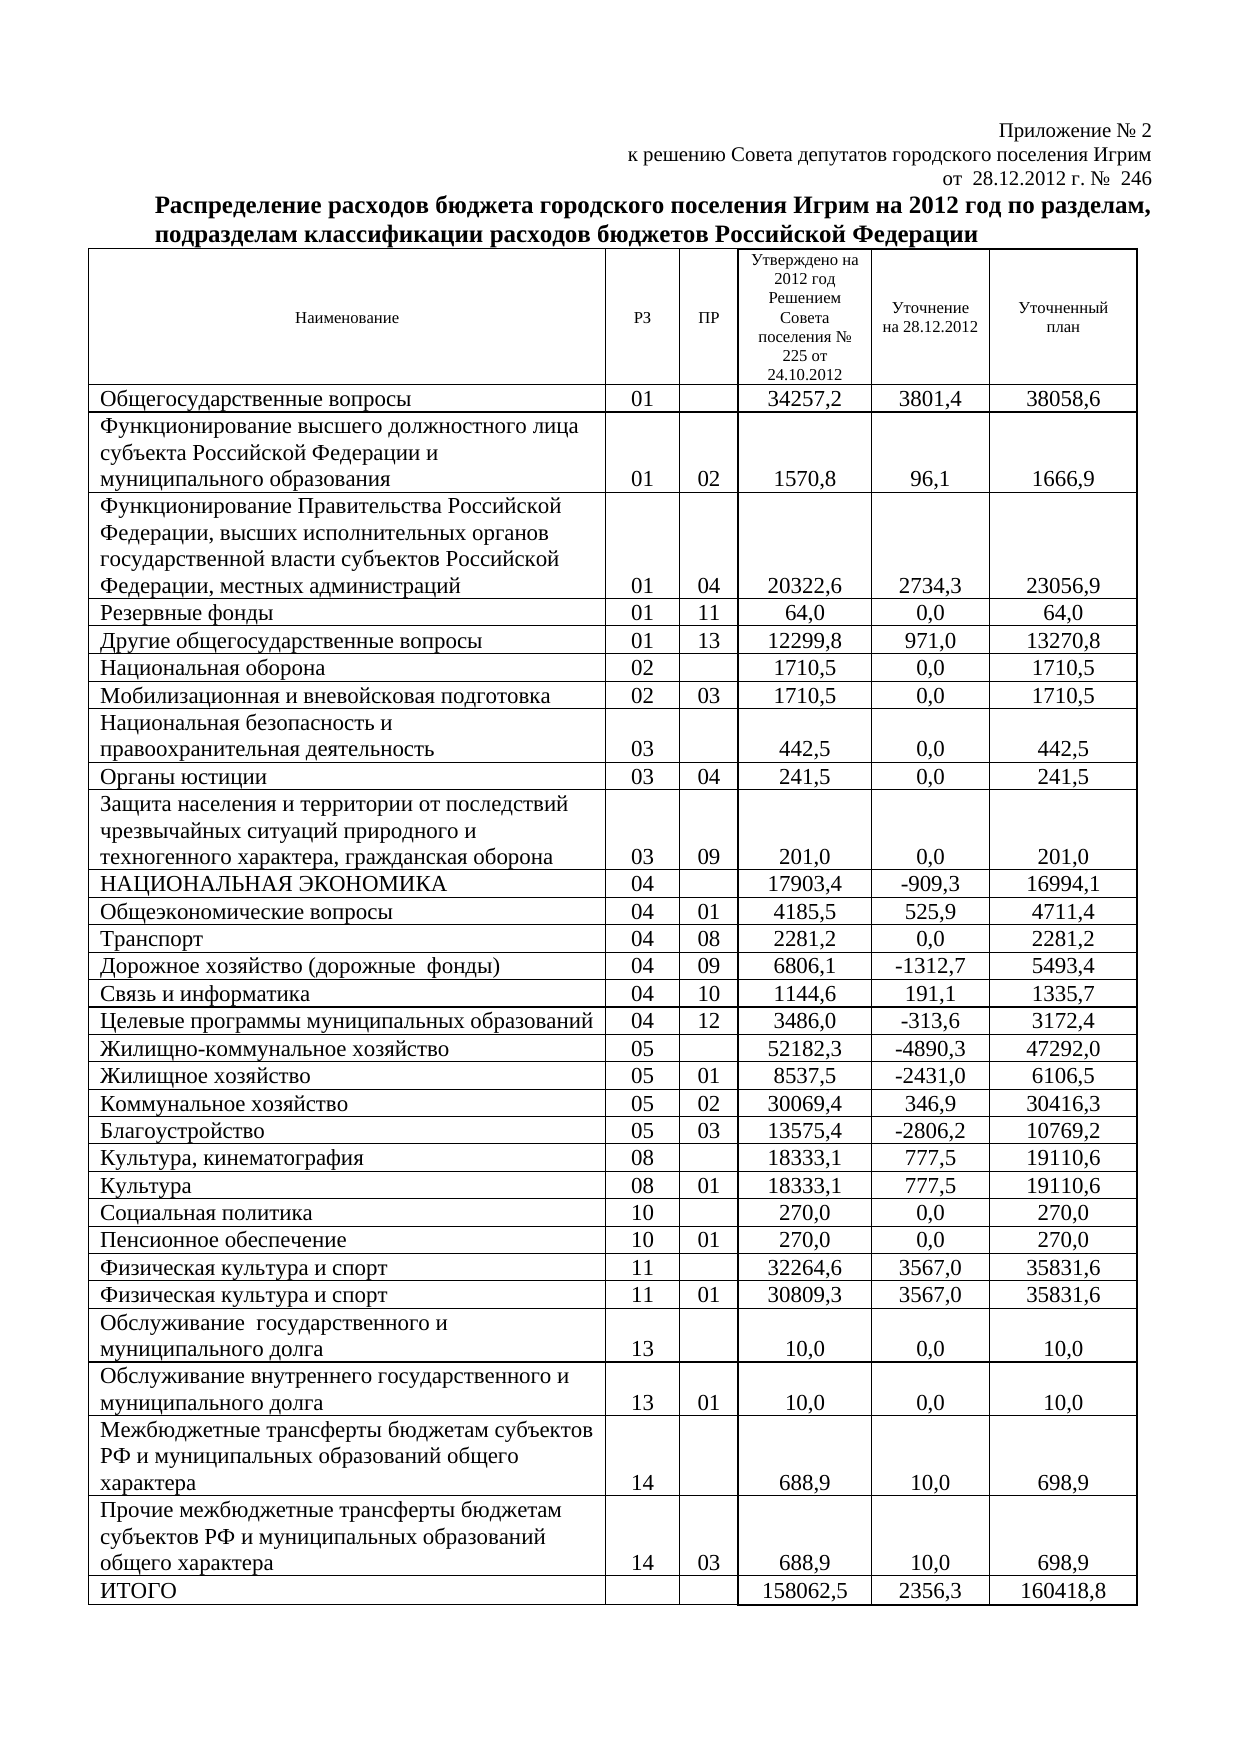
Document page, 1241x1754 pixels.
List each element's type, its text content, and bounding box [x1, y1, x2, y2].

table_cell 23056,9 [990, 493, 1136, 598]
table_cell 03 [606, 763, 679, 789]
table_cell 10 [680, 980, 737, 1006]
table_cell Физическая культура и спорт [89, 1281, 605, 1308]
table_cell 191,1 [872, 980, 989, 1006]
table_cell 04 [606, 870, 679, 897]
table_cell 4185,5 [739, 898, 871, 924]
table_cell [680, 1199, 737, 1226]
table_cell Прочие межбюджетные трансферты бюджетам субъектов РФ и муниципальных образований общего характера [89, 1496, 605, 1575]
table_cell 698,9 [990, 1496, 1136, 1575]
table_cell 6806,1 [739, 953, 871, 979]
table_cell 04 [606, 925, 679, 952]
table_cell Целевые программы муниципальных образований [89, 1008, 605, 1034]
table_cell 270,0 [990, 1227, 1136, 1253]
table_cell 11 [606, 1254, 679, 1280]
table_cell [606, 1576, 679, 1603]
table_cell Социальная политика [89, 1199, 605, 1226]
table_cell 270,0 [739, 1227, 871, 1253]
table_cell 14 [606, 1416, 679, 1495]
table_cell 05 [606, 1062, 679, 1088]
table_cell 34257,2 [739, 385, 871, 411]
table_cell 971,0 [872, 626, 989, 653]
table_cell 05 [606, 1117, 679, 1143]
table_cell 02 [606, 654, 679, 681]
table_cell 0,0 [872, 790, 989, 869]
table_cell 442,5 [739, 709, 871, 762]
table_cell 12 [680, 1008, 737, 1034]
table_header Уточнение на 28.12.2012 [872, 250, 989, 384]
table_cell 19110,6 [990, 1144, 1136, 1171]
table_cell ИТОГО [89, 1576, 605, 1603]
table_cell Благоустройство [89, 1117, 605, 1143]
table_cell [680, 1576, 737, 1603]
table_cell 13270,8 [990, 626, 1136, 653]
table_cell 02 [606, 682, 679, 708]
table_cell 5493,4 [990, 953, 1136, 979]
table_cell 1570,8 [739, 413, 871, 492]
table_cell Резервные фонды [89, 599, 605, 625]
table_cell 01 [606, 385, 679, 411]
table_cell 03 [680, 682, 737, 708]
table_cell [680, 1309, 737, 1361]
table_cell 525,9 [872, 898, 989, 924]
table_cell 11 [680, 599, 737, 625]
table_cell 01 [680, 1363, 737, 1415]
table_cell Пенсионное обеспечение [89, 1227, 605, 1253]
table_cell 32264,6 [739, 1254, 871, 1280]
table_cell 10769,2 [990, 1117, 1136, 1143]
table_cell 3486,0 [739, 1008, 871, 1034]
table_cell 688,9 [739, 1416, 871, 1495]
table_cell 1666,9 [990, 413, 1136, 492]
table_cell 1144,6 [739, 980, 871, 1006]
table_cell 201,0 [990, 790, 1136, 869]
table_cell Национальная оборона [89, 654, 605, 681]
table_cell 10,0 [739, 1363, 871, 1415]
table_cell 64,0 [739, 599, 871, 625]
table_cell [680, 870, 737, 897]
table_cell 241,5 [990, 763, 1136, 789]
table_cell 10 [606, 1227, 679, 1253]
table_cell 14 [606, 1496, 679, 1575]
table_cell -2431,0 [872, 1062, 989, 1088]
table_cell 03 [606, 709, 679, 762]
table_cell 13575,4 [739, 1117, 871, 1143]
table_cell 2734,3 [872, 493, 989, 598]
table_cell Дорожное хозяйство (дорожные фонды) [89, 953, 605, 979]
table_cell 01 [680, 1227, 737, 1253]
table_cell 16994,1 [990, 870, 1136, 897]
table_cell 201,0 [739, 790, 871, 869]
table_cell Культура [89, 1172, 605, 1198]
table_cell 04 [606, 898, 679, 924]
table_cell Мобилизационная и вневойсковая подготовка [89, 682, 605, 708]
table_cell 0,0 [872, 763, 989, 789]
table_header Утверждено на 2012 год Решением Совета поселения № 225 от 24.10.2012 [739, 250, 871, 384]
table_cell 03 [680, 1496, 737, 1575]
table_cell 10,0 [990, 1309, 1136, 1361]
table_cell Органы юстиции [89, 763, 605, 789]
table_cell 13 [680, 626, 737, 653]
table_cell Жилищно-коммунальное хозяйство [89, 1035, 605, 1061]
table_cell 96,1 [872, 413, 989, 492]
table_cell 10,0 [990, 1363, 1136, 1415]
table_cell 47292,0 [990, 1035, 1136, 1061]
table_cell Коммунальное хозяйство [89, 1090, 605, 1116]
table_cell [680, 1035, 737, 1061]
table_cell Межбюджетные трансферты бюджетам субъектов РФ и муниципальных образований общего характера [89, 1416, 605, 1495]
table_cell Жилищное хозяйство [89, 1062, 605, 1088]
table_cell 13 [606, 1363, 679, 1415]
table_cell 04 [606, 953, 679, 979]
text от 28.12.2012 г. № 246 [154, 166, 1152, 190]
table_cell 12299,8 [739, 626, 871, 653]
table_cell 05 [606, 1090, 679, 1116]
table_cell 20322,6 [739, 493, 871, 598]
table_cell 1335,7 [990, 980, 1136, 1006]
table_cell 0,0 [872, 599, 989, 625]
table_cell 1710,5 [739, 682, 871, 708]
table_cell 08 [606, 1172, 679, 1198]
table_cell -1312,7 [872, 953, 989, 979]
table_cell Функционирование высшего должностного лица субъекта Российской Федерации и муниципального образования [89, 413, 605, 492]
table_cell Защита населения и территории от последствий чрезвычайных ситуаций природного и техногенного характера, гражданская оборона [89, 790, 605, 869]
table_cell 30809,3 [739, 1281, 871, 1308]
table_cell 64,0 [990, 599, 1136, 625]
table_cell 346,9 [872, 1090, 989, 1116]
table_cell Связь и информатика [89, 980, 605, 1006]
table_cell 02 [680, 413, 737, 492]
table_cell 1710,5 [739, 654, 871, 681]
table_cell 38058,6 [990, 385, 1136, 411]
table_cell 35831,6 [990, 1254, 1136, 1280]
table_cell Функционирование Правительства Российской Федерации, высших исполнительных органов государственной власти субъектов Российской Федерации, местных администраций [89, 493, 605, 598]
table_header РЗ [606, 249, 679, 384]
text к решению Совета депутатов городского поселения Игрим [74, 142, 1152, 166]
table_cell 0,0 [872, 1363, 989, 1415]
table_cell 08 [606, 1144, 679, 1171]
table_cell 270,0 [990, 1199, 1136, 1226]
table_cell 241,5 [739, 763, 871, 789]
table_cell 11 [606, 1281, 679, 1308]
text Приложение № 2 [154, 118, 1152, 142]
table_cell [680, 1144, 737, 1171]
table_cell 0,0 [872, 709, 989, 762]
table_cell 01 [606, 413, 679, 492]
table_cell 03 [606, 790, 679, 869]
table_cell 02 [680, 1090, 737, 1116]
table_cell 0,0 [872, 682, 989, 708]
table_cell 01 [680, 1281, 737, 1308]
table_cell 3567,0 [872, 1281, 989, 1308]
table_cell 35831,6 [990, 1281, 1136, 1308]
table_cell 01 [606, 599, 679, 625]
table_cell 2281,2 [739, 925, 871, 952]
table_cell 6106,5 [990, 1062, 1136, 1088]
table_cell 01 [680, 1172, 737, 1198]
table_cell 04 [680, 763, 737, 789]
table_cell 0,0 [872, 1227, 989, 1253]
table_cell 30069,4 [739, 1090, 871, 1116]
text Распределение расходов бюджета городского поселения Игрим на 2012 год по разделам, подразделам классификации расходов бюджетов Российской Федерации [154, 190, 1152, 248]
table_cell 52182,3 [739, 1035, 871, 1061]
table_cell [680, 385, 737, 411]
table_cell 13 [606, 1309, 679, 1361]
table_cell [680, 709, 737, 762]
table_cell 04 [606, 1008, 679, 1034]
table_cell Национальная безопасность и правоохранительная деятельность [89, 709, 605, 762]
table_cell 04 [680, 493, 737, 598]
table_cell 0,0 [872, 925, 989, 952]
table_cell [680, 1254, 737, 1280]
table_cell 19110,6 [990, 1172, 1136, 1198]
table_cell Другие общегосударственные вопросы [89, 626, 605, 653]
table_cell 160418,8 [990, 1576, 1136, 1603]
table_cell Транспорт [89, 925, 605, 952]
table_cell Общегосударственные вопросы [89, 385, 605, 411]
table_cell -4890,3 [872, 1035, 989, 1061]
table_cell 4711,4 [990, 898, 1136, 924]
table_cell 05 [606, 1035, 679, 1061]
table_cell Культура, кинематография [89, 1144, 605, 1171]
table_cell НАЦИОНАЛЬНАЯ ЭКОНОМИКА [89, 870, 605, 897]
table_cell 10,0 [739, 1309, 871, 1361]
table_cell 270,0 [739, 1199, 871, 1226]
table_cell 01 [680, 898, 737, 924]
table_cell 01 [606, 626, 679, 653]
table_header ПР [680, 249, 737, 384]
table_cell 777,5 [872, 1172, 989, 1198]
table_cell 3172,4 [990, 1008, 1136, 1034]
table_header Наименование [89, 249, 605, 384]
table_cell 18333,1 [739, 1144, 871, 1171]
table_cell Общеэкономические вопросы [89, 898, 605, 924]
table_cell Физическая культура и спорт [89, 1254, 605, 1280]
table_cell 0,0 [872, 1199, 989, 1226]
table_cell 10,0 [872, 1416, 989, 1495]
table_cell 1710,5 [990, 682, 1136, 708]
table_cell 17903,4 [739, 870, 871, 897]
table_cell 158062,5 [739, 1576, 871, 1603]
table_cell 30416,3 [990, 1090, 1136, 1116]
table_header Уточненный план [990, 250, 1136, 384]
table_cell 8537,5 [739, 1062, 871, 1088]
table_cell 10,0 [872, 1496, 989, 1575]
table_cell -2806,2 [872, 1117, 989, 1143]
table_cell 01 [680, 1062, 737, 1088]
table_cell 3801,4 [872, 385, 989, 411]
table_cell 04 [606, 980, 679, 1006]
table_cell -909,3 [872, 870, 989, 897]
table_cell 08 [680, 925, 737, 952]
table_cell 1710,5 [990, 654, 1136, 681]
table_cell 09 [680, 953, 737, 979]
table_cell 688,9 [739, 1496, 871, 1575]
table_cell 2281,2 [990, 925, 1136, 952]
table_cell 3567,0 [872, 1254, 989, 1280]
table_cell Обслуживание государственного и муниципального долга [89, 1309, 605, 1361]
table_cell 777,5 [872, 1144, 989, 1171]
table_cell 2356,3 [872, 1576, 989, 1603]
table_cell 03 [680, 1117, 737, 1143]
table_cell 18333,1 [739, 1172, 871, 1198]
table_cell -313,6 [872, 1008, 989, 1034]
table_cell 442,5 [990, 709, 1136, 762]
table_cell [680, 654, 737, 681]
table_cell [680, 1416, 737, 1495]
table_cell 698,9 [990, 1416, 1136, 1495]
table_cell 09 [680, 790, 737, 869]
table_cell 10 [606, 1199, 679, 1226]
table_cell 0,0 [872, 1309, 989, 1361]
table_cell Обслуживание внутреннего государственного и муниципального долга [89, 1363, 605, 1415]
table_cell 01 [606, 493, 679, 598]
table_cell 0,0 [872, 654, 989, 681]
